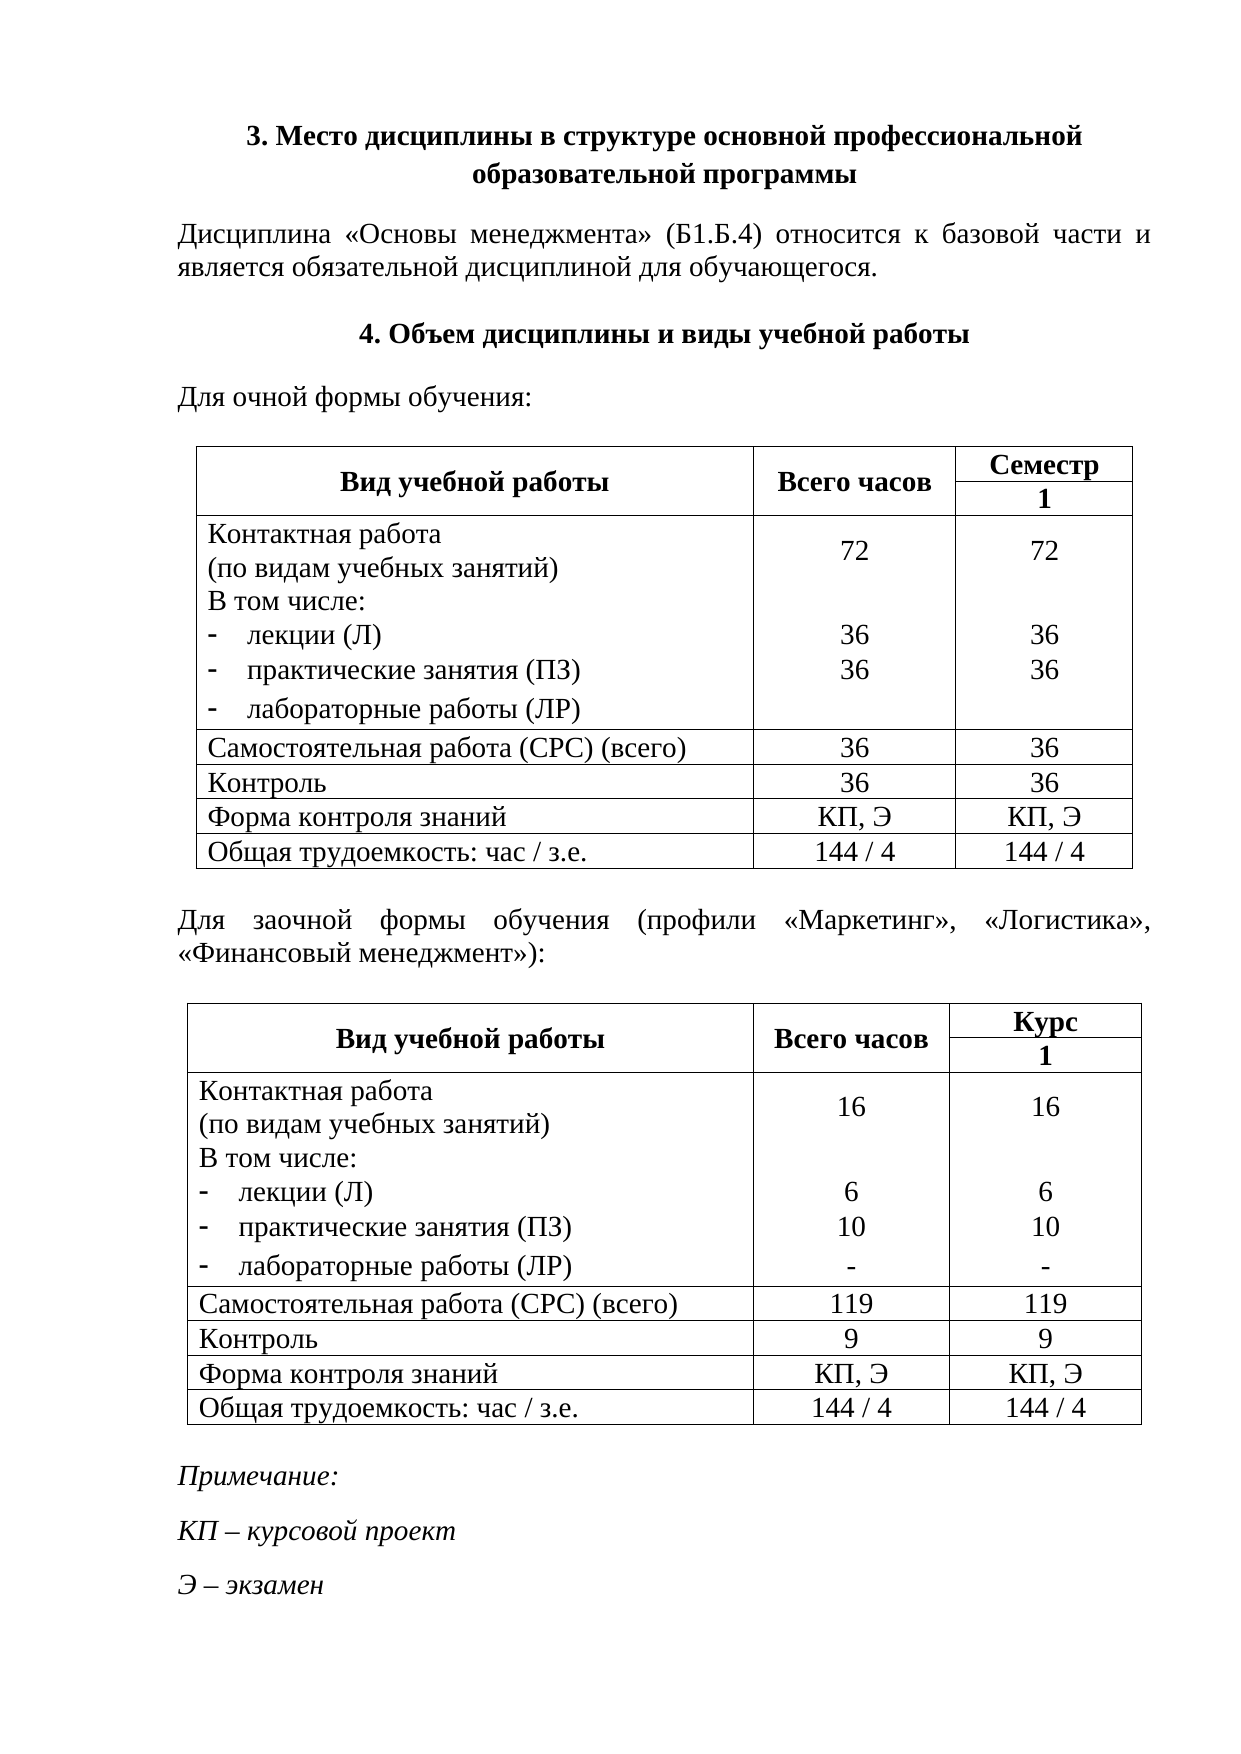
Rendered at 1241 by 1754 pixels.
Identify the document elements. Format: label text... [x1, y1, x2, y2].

table_cell Контроль [197, 765, 753, 798]
table_cell 36 [956, 765, 1132, 798]
table_cell Самостоятельная работа (СРС) (всего) [188, 1287, 753, 1320]
table_cell 16 [754, 1073, 949, 1140]
table_cell Общая трудоемкость: час / з.е. [188, 1390, 753, 1424]
table_cell 119 [754, 1287, 949, 1320]
table_cell практические занятия (ПЗ) [188, 1208, 753, 1243]
table_cell 36 [754, 765, 955, 798]
table_cell В том числе: лекции (Л) [188, 1140, 753, 1207]
table_cell [754, 687, 955, 729]
table_cell 6 [754, 1140, 949, 1207]
table_cell 9 [950, 1321, 1141, 1355]
table_cell 16 [950, 1073, 1141, 1140]
table_cell - [950, 1244, 1141, 1286]
table_cell КП, Э [956, 799, 1132, 833]
table_cell 36 [956, 730, 1132, 764]
table_cell В том числе: лекции (Л) [197, 583, 753, 651]
table_cell Форма контроля знаний [197, 799, 753, 833]
table_cell практические занятия (ПЗ) [197, 651, 753, 687]
text 3. Место дисциплины в структуре основной профессиональной образовательной программы [177, 118, 1152, 190]
table_cell 10 [754, 1208, 949, 1243]
table_cell 144 / 4 [956, 834, 1132, 867]
table_header Курс [950, 1004, 1141, 1037]
table_cell Общая трудоемкость: час / з.е. [197, 834, 753, 867]
table_header Всего часов [754, 447, 955, 515]
table_cell 1 [956, 482, 1132, 515]
table_header Всего часов [754, 1004, 949, 1072]
text Для очной формы обучения: [177, 379, 1152, 412]
table_cell - [754, 1244, 949, 1286]
text КП – курсовой проект [177, 1513, 1152, 1546]
table_cell Контактная работа (по видам учебных занятий) [197, 516, 753, 583]
table_cell 1 [950, 1038, 1141, 1072]
table_cell 36 [754, 583, 955, 651]
table_cell 36 [956, 583, 1132, 651]
table_cell [956, 687, 1132, 729]
text Примечание: [177, 1458, 1152, 1492]
table_header Вид учебной работы [197, 447, 753, 515]
text Для заочной формы обучения (профили «Маркетинг», «Логистика», «Финансовый менеджмент»): [177, 902, 1152, 969]
table_cell 144 / 4 [950, 1390, 1141, 1424]
table_cell 36 [956, 651, 1132, 687]
table_cell КП, Э [754, 1356, 949, 1389]
table_cell 36 [754, 730, 955, 764]
text 4. Объем дисциплины и виды учебной работы [177, 317, 1152, 350]
table_cell 72 [956, 516, 1132, 583]
table_cell 10 [950, 1208, 1141, 1243]
text Дисциплина «Основы менеджмента» (Б1.Б.4) относится к базовой части и является обязательной дисциплиной для обучающегося. [177, 216, 1152, 283]
table_cell 144 / 4 [754, 834, 955, 867]
table_cell Контроль [188, 1321, 753, 1355]
table_cell КП, Э [754, 799, 955, 833]
table_header Вид учебной работы [188, 1004, 753, 1072]
table_header Семестр [956, 447, 1132, 481]
table_cell 9 [754, 1321, 949, 1355]
table_cell 36 [754, 651, 955, 687]
table_cell 72 [754, 516, 955, 583]
table_cell Форма контроля знаний [188, 1356, 753, 1389]
table_cell 6 [950, 1140, 1141, 1207]
table_cell КП, Э [950, 1356, 1141, 1389]
table_cell Контактная работа (по видам учебных занятий) [188, 1073, 753, 1140]
table_cell 119 [950, 1287, 1141, 1320]
table_cell 144 / 4 [754, 1390, 949, 1424]
text Э – экзамен [177, 1567, 1152, 1601]
table_cell Самостоятельная работа (СРС) (всего) [197, 730, 753, 764]
table_cell лабораторные работы (ЛР) [197, 687, 753, 729]
table_cell лабораторные работы (ЛР) [188, 1244, 753, 1286]
